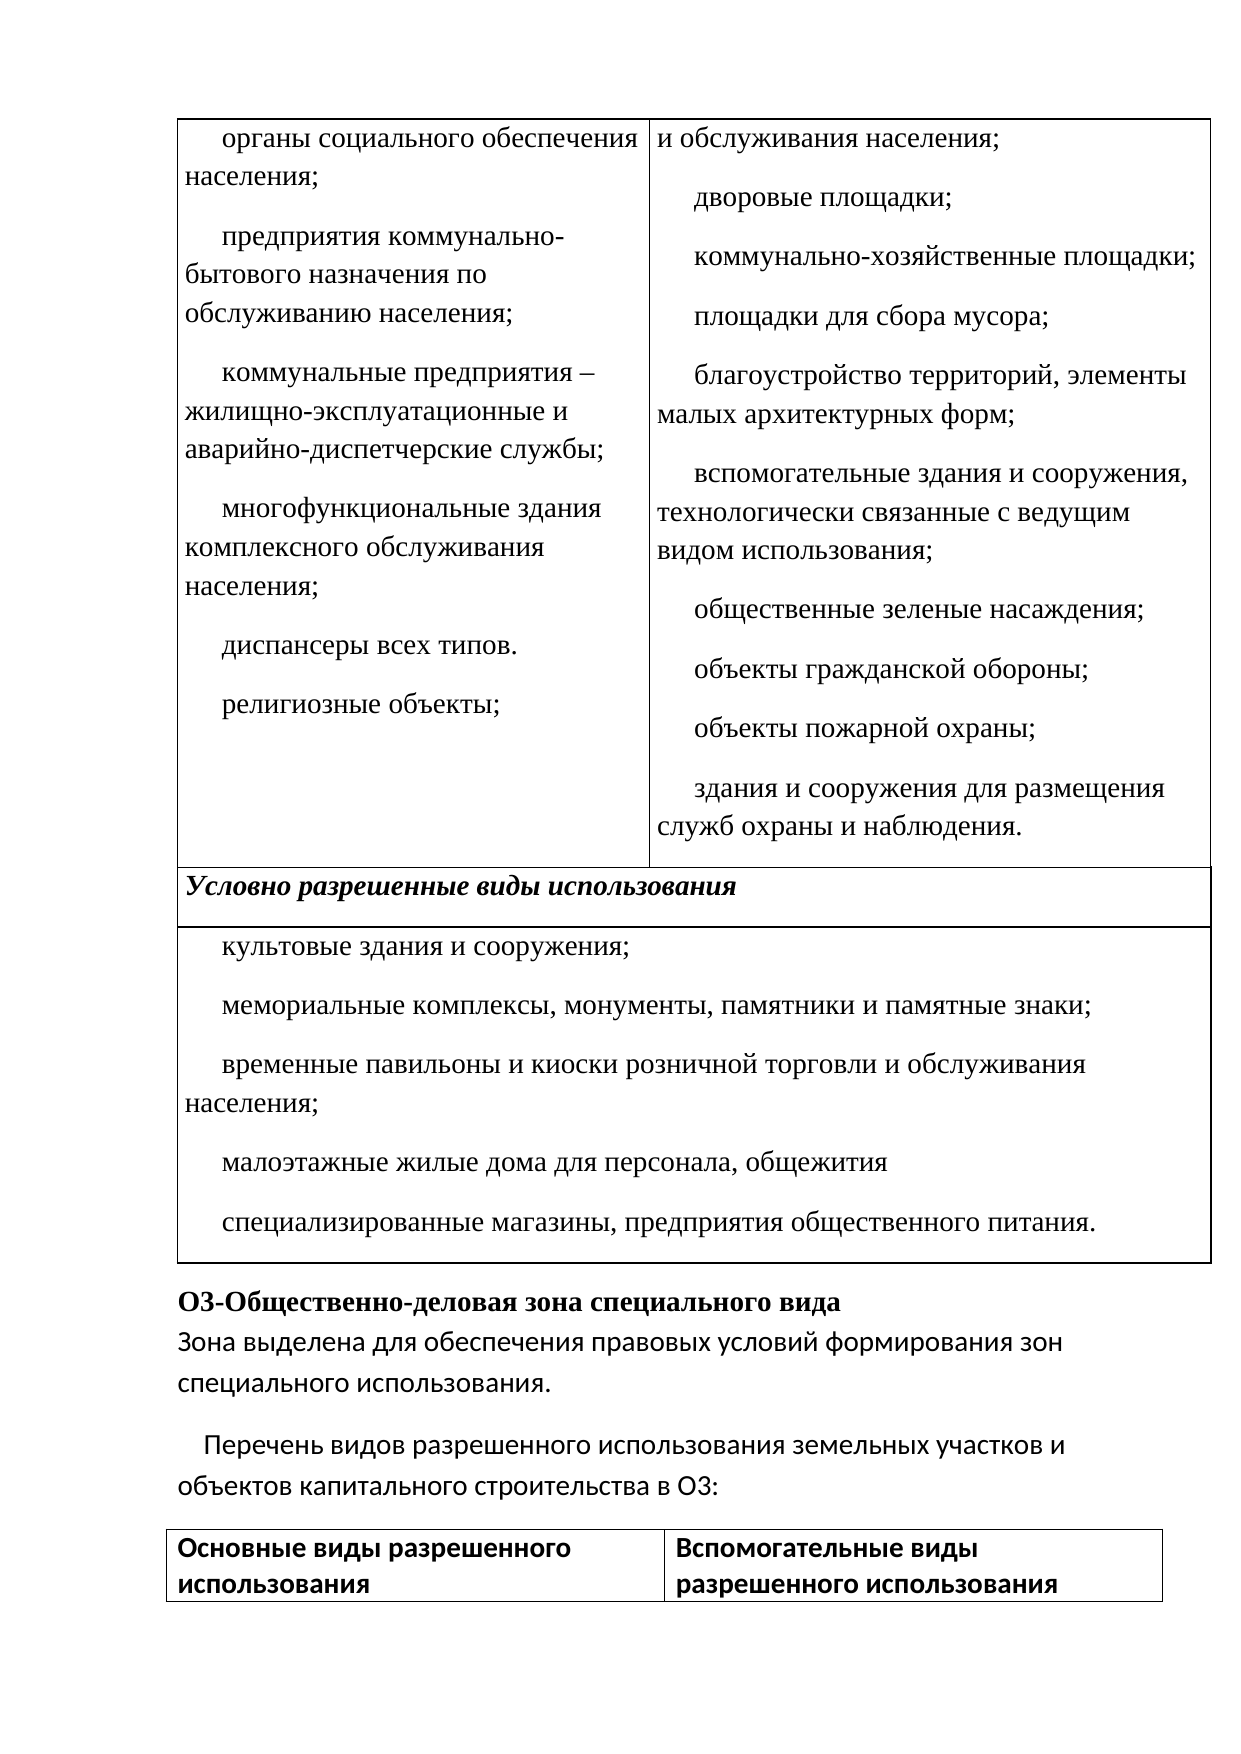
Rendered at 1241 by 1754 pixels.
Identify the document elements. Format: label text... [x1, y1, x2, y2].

text Перечень видов разрешенного использования земельных участков и объектов капитального строительства в О3: [177, 1426, 1152, 1502]
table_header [167, 1530, 664, 1601]
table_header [665, 1530, 1162, 1601]
table_cell Условно разрешенные виды использования [178, 868, 1210, 926]
subtitle О3-Общественно-деловая зона специального вида [177, 1284, 1152, 1318]
text Зона выделена для обеспечения правовых условий формирования зон специального использования. [177, 1323, 1152, 1399]
table_cell культовые здания и сооружения; мемориальные комплексы, монументы, памятники и памятные знаки; временные павильоны и киоски розничной торговли и обслуживания населения; малоэтажные жилые дома для персонала, общежития специализированные магазины, предприятия общественного питания. [178, 928, 1210, 1262]
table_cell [178, 120, 649, 866]
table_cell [650, 120, 1210, 866]
